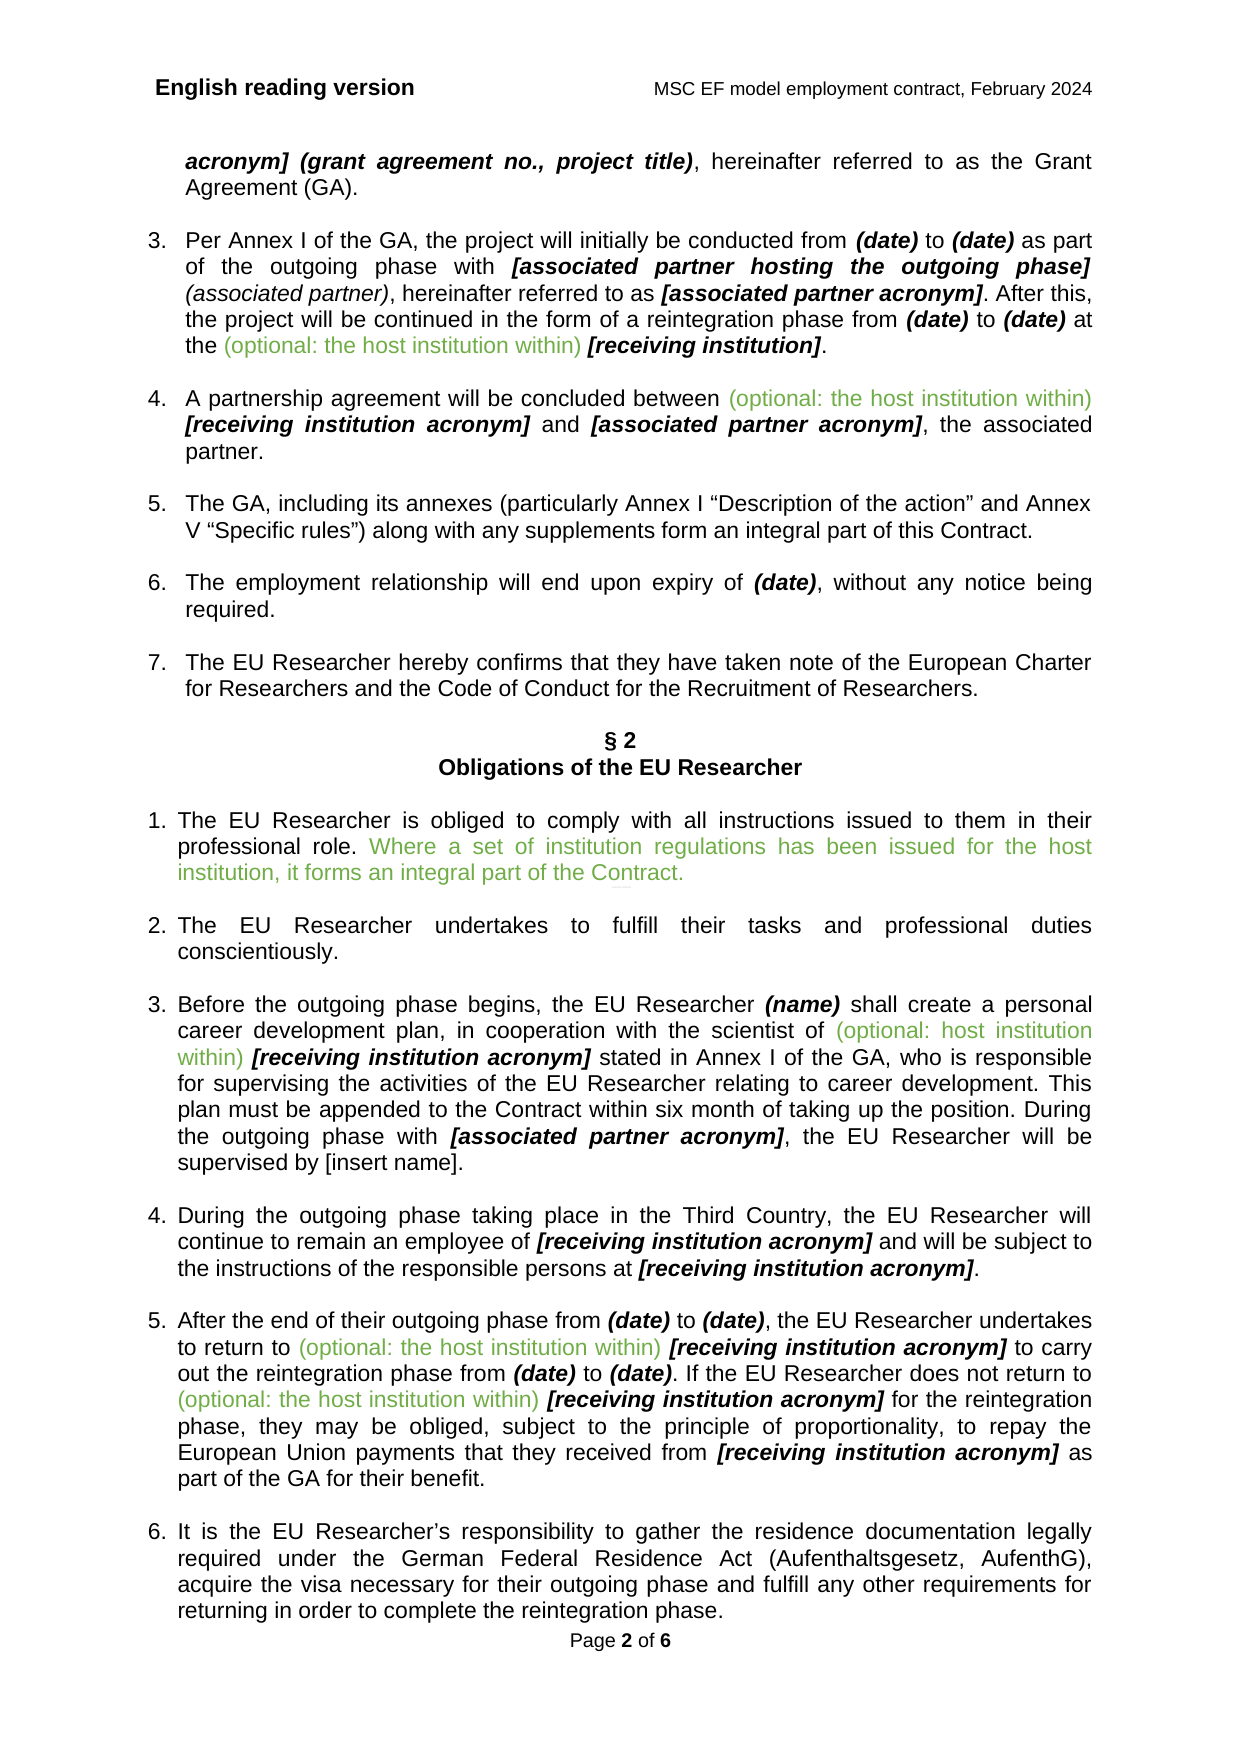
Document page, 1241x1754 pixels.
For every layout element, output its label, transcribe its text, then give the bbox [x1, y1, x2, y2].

list The employment relationship will end upon expiry of (date), without any notice being required. [148, 569, 1092, 622]
list The EU Researcher is obliged to comply with all instructions issued to them in their professional role. Where a set of institution regulations has been issued for the host institution, it forms an integral part of the Contract. [148, 807, 1092, 886]
list During the outgoing phase taking place in the Third Country, the EU Researcher will continue to remain an employee of [receiving institution acronym] and will be subject to the instructions of the responsible persons at [receiving institution acronym]. [148, 1202, 1092, 1281]
list Per Annex I of the GA, the project will initially be conducted from (date) to (date) as part of the outgoing phase with [associated partner hosting the outgoing phase] (associated partner), hereinafter referred to as [associated partner acronym]. After this, the project will be continued in the form of a reintegration phase from (date) to (date) at the (optional: the host institution within) [receiving institution]. [148, 227, 1092, 358]
text § 2 [148, 727, 1092, 754]
list A partnership agreement will be concluded between (optional: the host institution within) [receiving institution acronym] and [associated partner acronym], the associated partner. [148, 385, 1092, 464]
list It is the EU Researcher’s responsibility to gather the residence documentation legally required under the German Federal Residence Act (Aufenthaltsgesetz, AufenthG), acquire the visa necessary for their outgoing phase and fulfill any other requirements for returning in order to complete the reintegration phase. [148, 1518, 1092, 1623]
list Before the outgoing phase begins, the EU Researcher (name) shall create a personal career development plan, in cooperation with the scientist of (optional: host institution within) [receiving institution acronym] stated in Annex I of the GA, who is responsible for supervising the activities of the EU Researcher relating to career development. This plan must be appended to the Contract within six month of taking up the position. During the outgoing phase with [associated partner acronym], the EU Researcher will be supervised by [insert name]. [148, 991, 1092, 1176]
list They are charged with completing the following tasks: Carrying out the research project per the grant agreement concluded between the REA and [receiving institution acronym] (grant agreement no., project title), hereinafter referred to as the Grant Agreement (GA). [148, 148, 1092, 200]
list The GA, including its annexes (particularly Annex I “Description of the action” and Annex V “Specific rules”) along with any supplements form an integral part of this Contract. [148, 490, 1092, 543]
list After the end of their outgoing phase from (date) to (date), the EU Researcher undertakes to return to (optional: the host institution within) [receiving institution acronym] to carry out the reintegration phase from (date) to (date). If the EU Researcher does not return to (optional: the host institution within) [receiving institution acronym] for the reintegration phase, they may be obliged, subject to the principle of proportionality, to repay the European Union payments that they received from [receiving institution acronym] as part of the GA for their benefit. [148, 1307, 1092, 1492]
list The EU Researcher undertakes to fulfill their tasks and professional duties conscientiously. [148, 912, 1092, 965]
text Obligations of the EU Researcher [148, 754, 1092, 780]
list The EU Researcher hereby confirms that they have taken note of the European Charter for Researchers and the Code of Conduct for the Recruitment of Researchers. [148, 648, 1092, 701]
